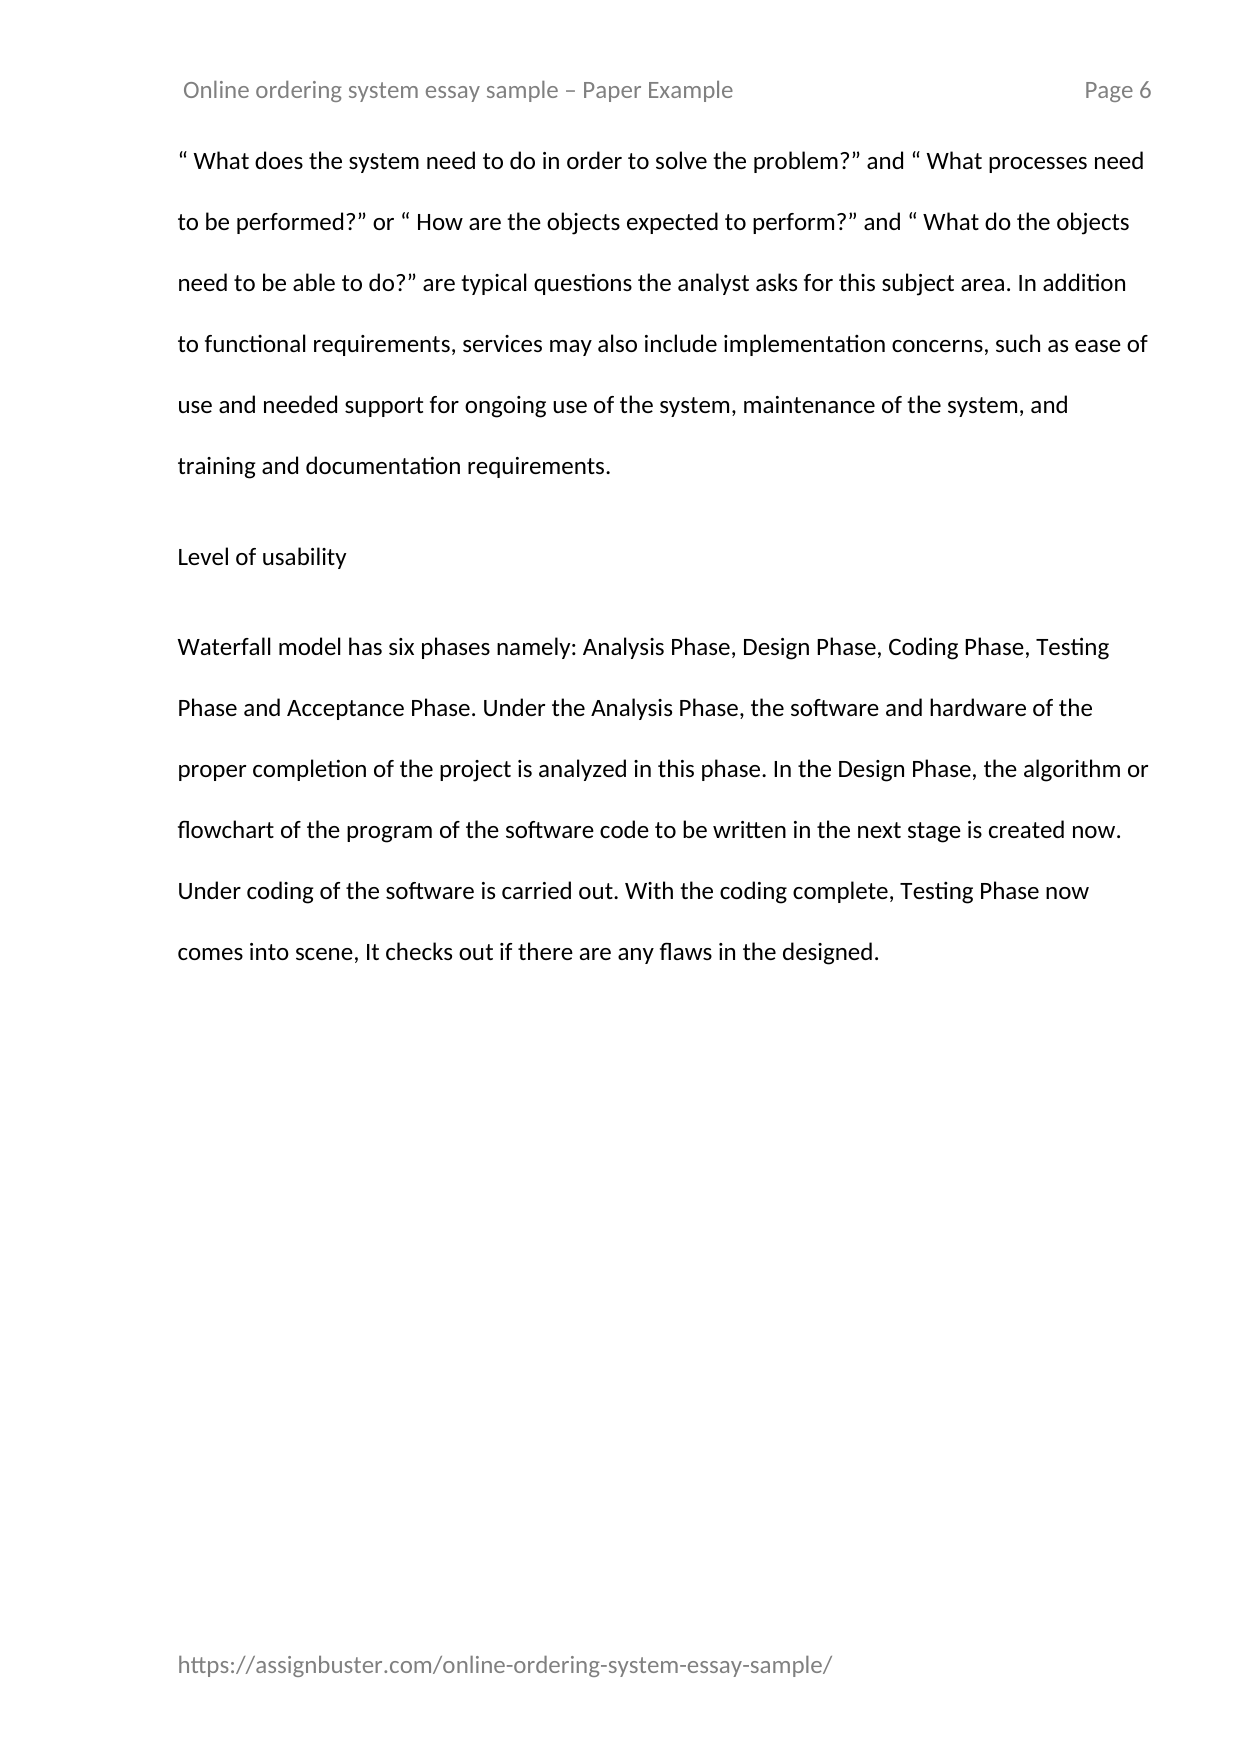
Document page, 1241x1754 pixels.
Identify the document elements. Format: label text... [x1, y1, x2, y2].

text Waterfall model has six phases namely: Analysis Phase, Design Phase, Coding Phase, Testing Phase and Acceptance Phase. Under the Analysis Phase, the software and hardware of the proper completion of the project is analyzed in this phase. In the Design Phase, the algorithm or flowchart of the program of the software code to be written in the next stage is created now. Under coding of the software is carried out. With the coding complete, Testing Phase now comes into scene, It checks out if there are any flaws in the designed. [177, 631, 1152, 967]
text Level of usability [177, 541, 1152, 571]
text “ What does the system need to do in order to solve the problem?” and “ What processes need to be performed?” or “ How are the objects expected to perform?” and “ What do the objects need to be able to do?” are typical questions the analyst asks for this subject area. In addition to functional requirements, services may also include implementation concerns, such as ease of use and needed support for ongoing use of the system, maintenance of the system, and training and documentation requirements. [177, 145, 1152, 481]
